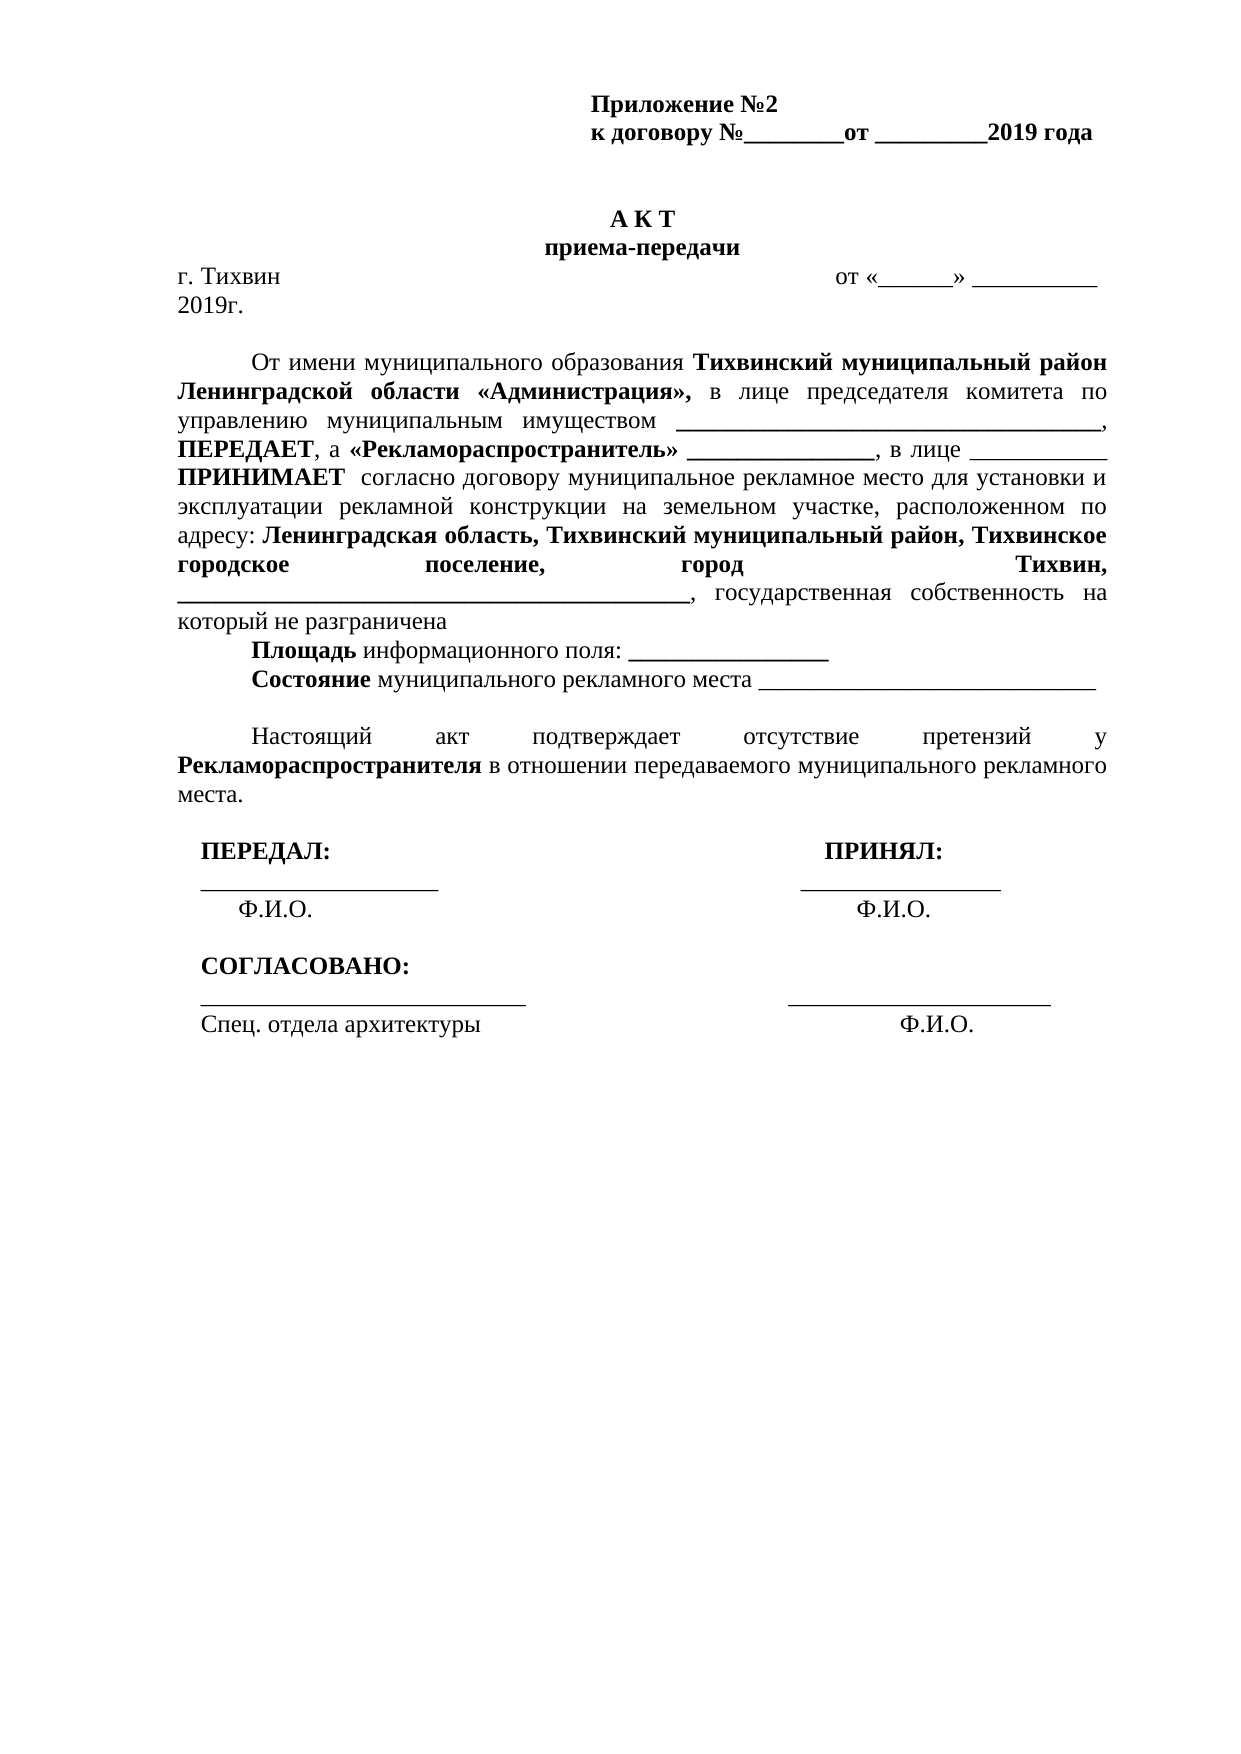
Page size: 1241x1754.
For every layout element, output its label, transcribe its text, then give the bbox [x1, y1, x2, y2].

text А К Т [177, 204, 1107, 232]
text г. Тихвин от «______» __________ 2019г. [177, 261, 1107, 319]
text Площадь информационного поля: ________________ [177, 635, 1107, 664]
text ПЕРЕДАЛ: ПРИНЯЛ: [177, 836, 1107, 865]
text СОГЛАСОВАНО: [177, 951, 1107, 980]
text От имени муниципального образования Тихвинский муниципальный район Ленинградской области «Администрация», в лице председателя комитета по управлению муниципальным имуществом __________________________________, ПЕРЕДАЕТ, а «Рекламораспространитель» _______________, в лице ___________ ПРИНИМАЕТ согласно договору муниципальное рекламное место для установки и эксплуатации рекламной конструкции на земельном участке, расположенном по адресу: Ленинградская область, Тихвинский муниципальный район, Тихвинское городское поселение, город Тихвин, _________________________________________, государственная собственность на который не разграничена [177, 347, 1107, 635]
text Состояние муниципального рекламного места ___________________________ [177, 664, 1107, 692]
text Спец. отдела архитектуры Ф.И.О. [177, 1009, 1107, 1037]
text Приложение №2 [591, 89, 1107, 117]
text ___________________ ________________ [177, 865, 1107, 894]
text Ф.И.О. Ф.И.О. [177, 894, 1107, 922]
text приема-передачи [177, 232, 1107, 261]
text Настоящий акт подтверждает отсутствие претензий у Рекламораспространителя в отношении передаваемого муниципального рекламного места. [177, 721, 1107, 807]
text к договору №________от _________2019 года [591, 117, 1107, 146]
text __________________________ _____________________ [177, 980, 1107, 1009]
